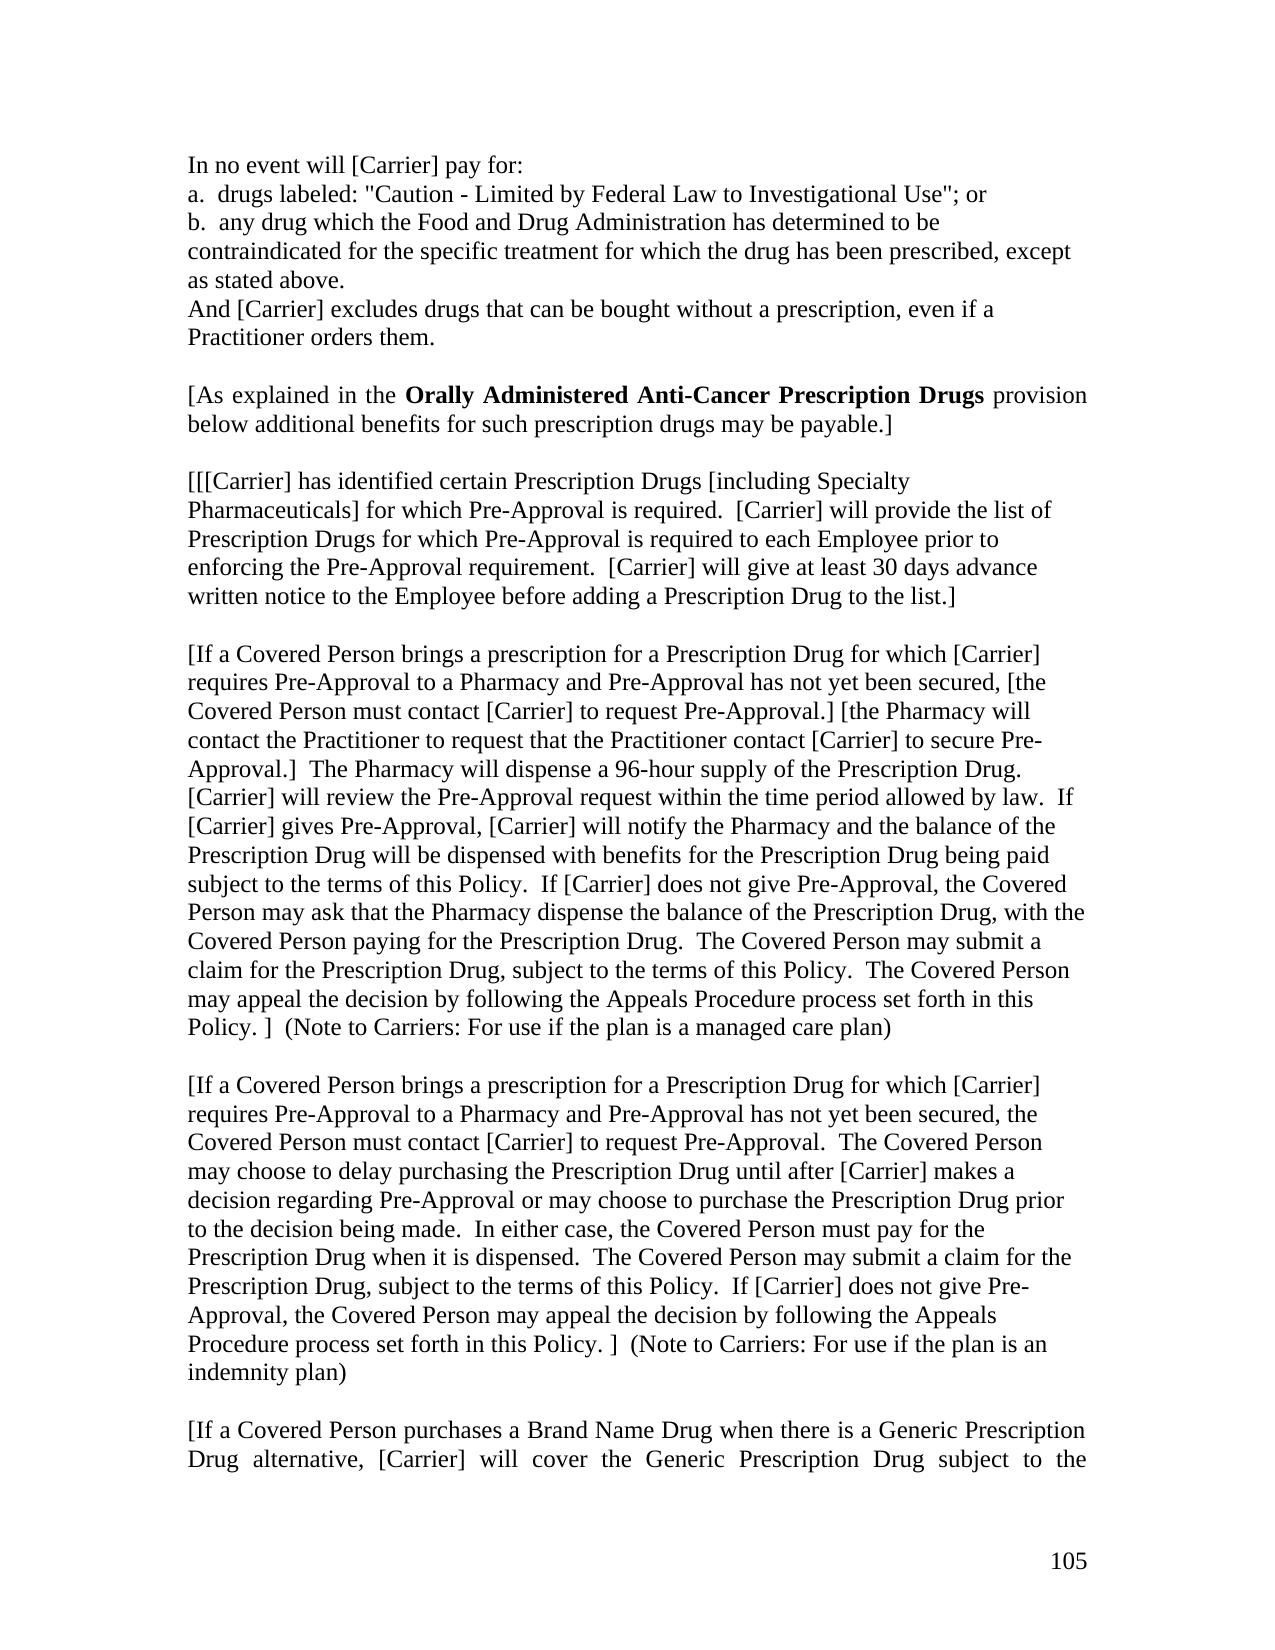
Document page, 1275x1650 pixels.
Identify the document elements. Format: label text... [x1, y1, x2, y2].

text [If a Covered Person brings a prescription for a Prescription Drug for which [Carrier] requires Pre-Approval to a Pharmacy and Pre-Approval has not yet been secured, the Covered Person must contact [Carrier] to request Pre-Approval. The Covered Person may choose to delay purchasing the Prescription Drug until after [Carrier] makes a decision regarding Pre-Approval or may choose to purchase the Prescription Drug prior to the decision being made. In either case, the Covered Person must pay for the Prescription Drug when it is dispensed. The Covered Person may submit a claim for the Prescription Drug, subject to the terms of this Policy. If [Carrier] does not give Pre-Approval, the Covered Person may appeal the decision by following the Appeals Procedure process set forth in this Policy. ] (Note to Carriers: For use if the plan is an indemnity plan) [187, 1070, 1087, 1386]
text a. drugs labeled: "Caution - Limited by Federal Law to Investigational Use"; or [187, 179, 1087, 207]
text And [Carrier] excludes drugs that can be bought without a prescription, even if a Practitioner orders them. [187, 294, 1087, 351]
text In no event will [Carrier] pay for: [187, 150, 1087, 179]
text [As explained in the Orally Administered Anti-Cancer Prescription Drugs provision below additional benefits for such prescription drugs may be payable.] [187, 380, 1087, 437]
text [[[Carrier] has identified certain Prescription Drugs [including Specialty Pharmaceuticals] for which Pre-Approval is required. [Carrier] will provide the list of Prescription Drugs for which Pre-Approval is required to each Employee prior to enforcing the Pre-Approval requirement. [Carrier] will give at least 30 days advance written notice to the Employee before adding a Prescription Drug to the list.] [187, 466, 1087, 610]
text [187, 1415, 1087, 1472]
text b. any drug which the Food and Drug Administration has determined to be contraindicated for the specific treatment for which the drug has been prescribed, except as stated above. [187, 207, 1087, 294]
text [If a Covered Person brings a prescription for a Prescription Drug for which [Carrier] requires Pre-Approval to a Pharmacy and Pre-Approval has not yet been secured, [the Covered Person must contact [Carrier] to request Pre-Approval.] [the Pharmacy will contact the Practitioner to request that the Practitioner contact [Carrier] to secure Pre-Approval.] The Pharmacy will dispense a 96-hour supply of the Prescription Drug. [Carrier] will review the Pre-Approval request within the time period allowed by law. If [Carrier] gives Pre-Approval, [Carrier] will notify the Pharmacy and the balance of the Prescription Drug will be dispensed with benefits for the Prescription Drug being paid subject to the terms of this Policy. If [Carrier] does not give Pre-Approval, the Covered Person may ask that the Pharmacy dispense the balance of the Prescription Drug, with the Covered Person paying for the Prescription Drug. The Covered Person may submit a claim for the Prescription Drug, subject to the terms of this Policy. The Covered Person may appeal the decision by following the Appeals Procedure process set forth in this Policy. ] (Note to Carriers: For use if the plan is a managed care plan) [187, 639, 1087, 1041]
